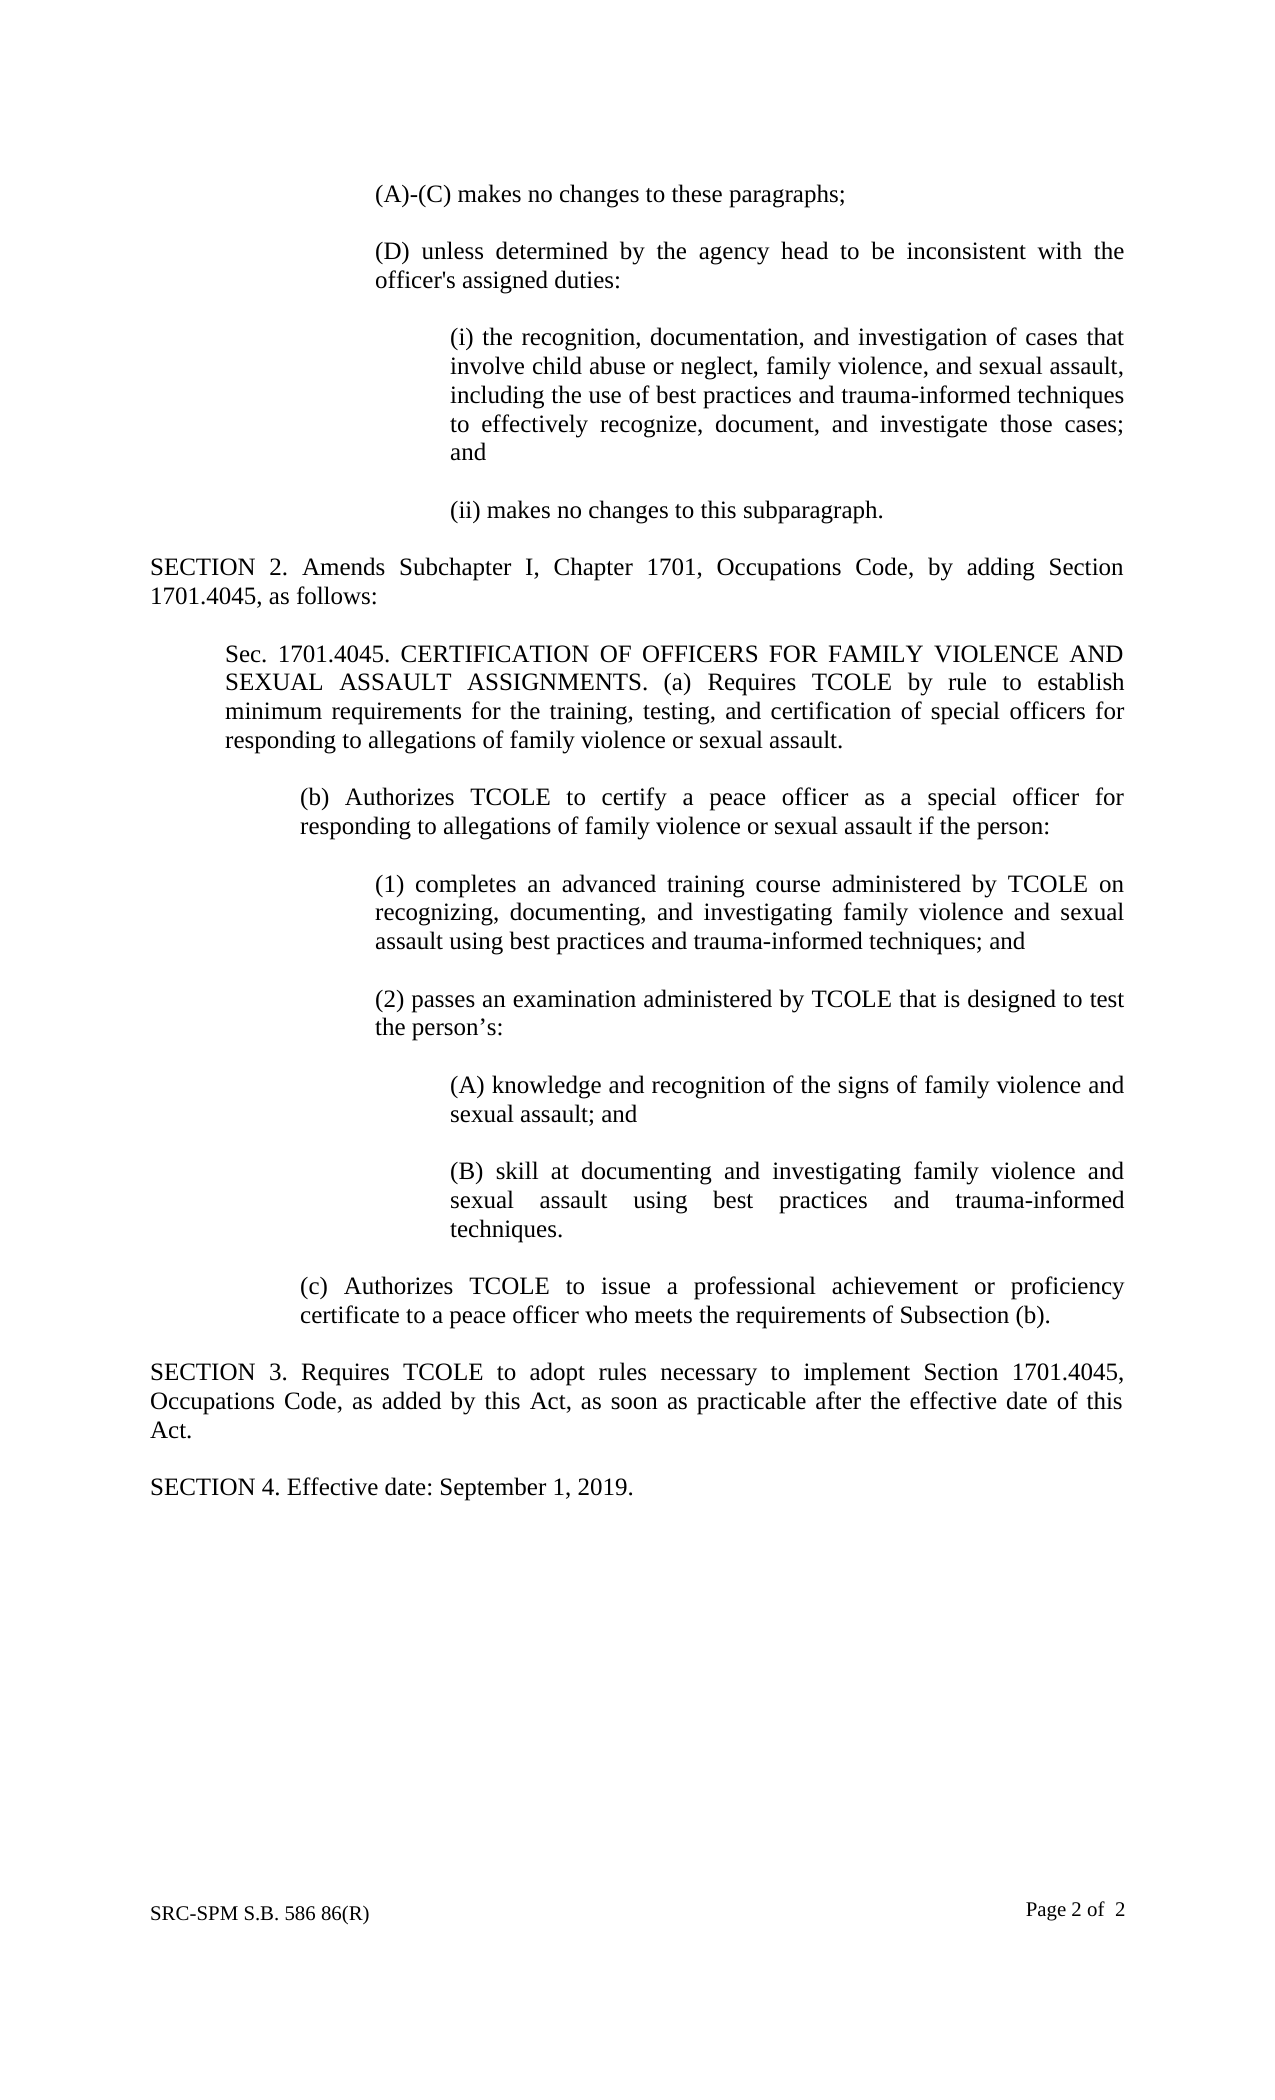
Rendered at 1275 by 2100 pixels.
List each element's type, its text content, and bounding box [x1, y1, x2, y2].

text SECTION 2. Amends Subchapter I, Chapter 1701, Occupations Code, by adding Section 1701.4045, as follows: [150, 552, 1125, 610]
text Sec. 1701.4045. CERTIFICATION OF OFFICERS FOR FAMILY VIOLENCE AND SEXUAL ASSAULT ASSIGNMENTS. (a) Requires TCOLE by rule to establish minimum requirements for the training, testing, and certification of special officers for responding to allegations of family violence or sexual assault. [225, 639, 1125, 754]
text (i) the recognition, documentation, and investigation of cases that involve child abuse or neglect, family violence, and sexual assault, including the use of best practices and trauma-informed techniques to effectively recognize, document, and investigate those cases; and [450, 322, 1125, 466]
text (1) completes an advanced training course administered by TCOLE on recognizing, documenting, and investigating family violence and sexual assault using best practices and trauma-informed techniques; and [375, 869, 1125, 955]
text (b) Authorizes TCOLE to certify a peace officer as a special officer for responding to allegations of family violence or sexual assault if the person: [300, 782, 1125, 840]
text (c) Authorizes TCOLE to issue a professional achievement or proficiency certificate to a peace officer who meets the requirements of Subsection (b). [300, 1271, 1125, 1329]
text (B) skill at documenting and investigating family violence and sexual assault using best practices and trauma-informed techniques. [450, 1156, 1125, 1242]
text (D) unless determined by the agency head to be inconsistent with the officer's assigned duties: [375, 236, 1125, 294]
text (A)-(C) makes no changes to these paragraphs; [375, 179, 1125, 207]
text (2) passes an examination administered by TCOLE that is designed to test the person’s: [375, 984, 1125, 1041]
text (ii) makes no changes to this subparagraph. [450, 495, 1125, 524]
text (A) knowledge and recognition of the signs of family violence and sexual assault; and [450, 1070, 1125, 1127]
text SECTION 4. Effective date: September 1, 2019. [150, 1472, 1125, 1501]
text SECTION 3. Requires TCOLE to adopt rules necessary to implement Section 1701.4045, Occupations Code, as added by this Act, as soon as practicable after the effective date of this Act. [150, 1357, 1125, 1444]
